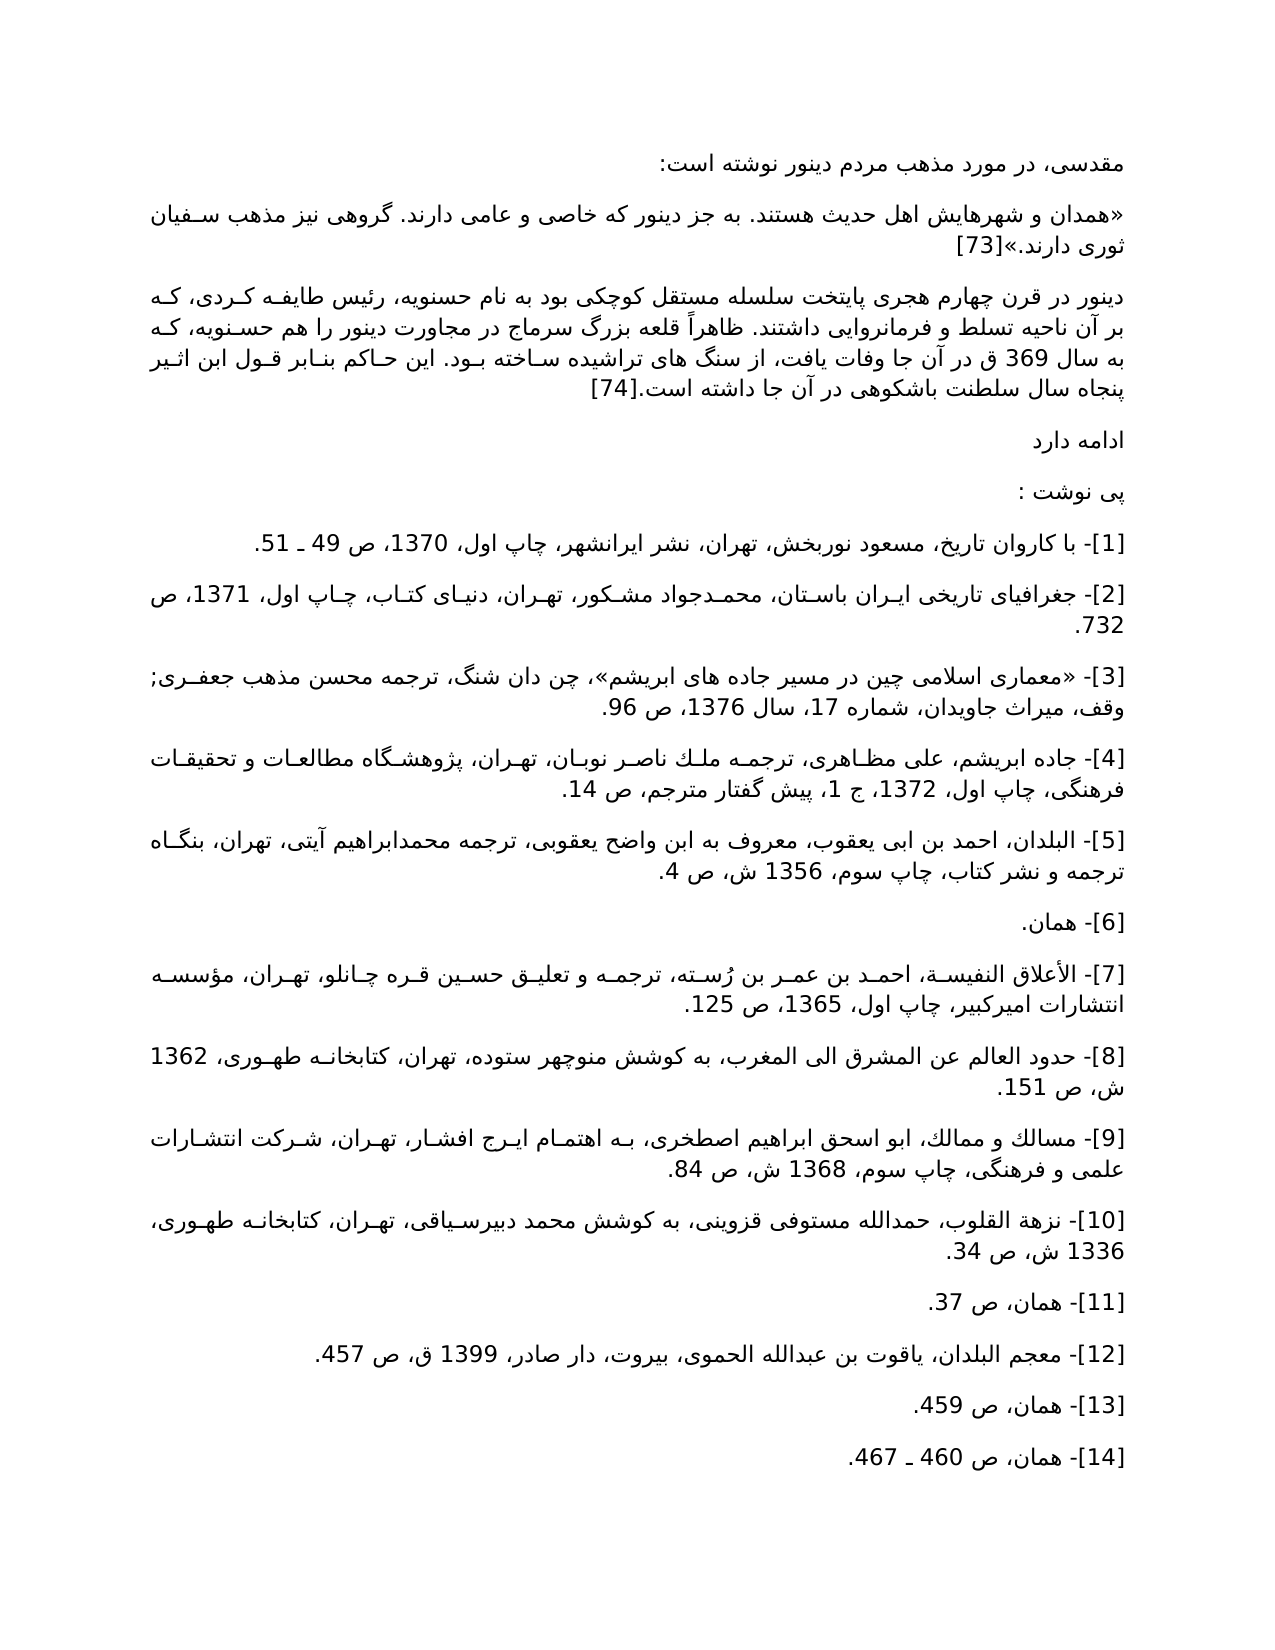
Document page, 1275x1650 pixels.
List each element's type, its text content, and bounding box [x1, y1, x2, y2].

text [6]- همان. [150, 909, 1125, 936]
text [10]- نزهة القلوب، حمدالله مستوفى قزوينى، به كوشش محمد دبيرسياقى، تهران، كتابخانه طهورى، 1336 ش، ص 34. [150, 1207, 1125, 1264]
text [2]- جغرافياى تاريخى ايران باستان، محمدجواد مشكور، تهران، دنياى كتاب، چاپ اول، 1371، ص 732. [150, 581, 1125, 638]
text [4]- جاده ابريشم، على مظاهرى، ترجمه ملك ناصر نوبان، تهران، پژوهشگاه مطالعات و تحقيقات فرهنگى، چاپ اول، 1372، ج 1، پيش گفتار مترجم، ص 14. [150, 745, 1125, 803]
text «همدان و شهرهايش اهل حديث هستند. به جز دينور كه خاصى و عامى دارند. گروهى نيز مذهب سفيان ثورى دارند.»[73] [150, 201, 1125, 259]
text [14]- همان، ص 460 ـ 467. [150, 1444, 1125, 1470]
text پى نوشت : [150, 478, 1125, 505]
text [11]- همان، ص 37. [150, 1289, 1125, 1316]
text [13]- همان، ص 459. [150, 1392, 1125, 1419]
text مقدسى، در مورد مذهب مردم دينور نوشته است: [150, 150, 1125, 177]
text دينور در قرن چهارم هجرى پايتخت سلسله مستقل كوچكى بود به نام حسنويه، رئيس طايفه كردى، كه بر آن ناحيه تسلط و فرمانروايى داشتند. ظاهراً قلعه بزرگ سرماج در مجاورت دينور را هم حسنويه، كه به سال 369 ق در آن جا وفات يافت، از سنگ هاى تراشيده ساخته بود. اين حاكم بنابر قول ابن اثير پنجاه سال سلطنت باشكوهى در آن جا داشته است.[74] [150, 283, 1125, 402]
text [1]- با كاروان تاريخ، مسعود نوربخش، تهران، نشر ايرانشهر، چاپ اول، 1370، ص 49 ـ 51. [150, 530, 1125, 556]
text [5]- البلدان، احمد بن ابى يعقوب، معروف به ابن واضح يعقوبى، ترجمه محمدابراهيم آيتى، تهران، بنگاه ترجمه و نشر كتاب، چاپ سوم، 1356 ش، ص 4. [150, 827, 1125, 885]
text [3]- «معمارى اسلامى چين در مسير جاده هاى ابريشم»، چن دان شنگ، ترجمه محسن مذهب جعفرى; وقف، ميراث جاويدان، شماره 17، سال 1376، ص 96. [150, 663, 1125, 721]
text [7]- الأعلاق النفيسة، احمد بن عمر بن رُسته، ترجمه و تعليق حسين قره چانلو، تهران، مؤسسه انتشارات اميركبير، چاپ اول، 1365، ص 125. [150, 961, 1125, 1018]
text [9]- مسالك و ممالك، ابو اسحق ابراهيم اصطخرى، به اهتمام ايرج افشار، تهران، شركت انتشارات علمى و فرهنگى، چاپ سوم، 1368 ش، ص 84. [150, 1125, 1125, 1182]
text ادامه دارد [150, 427, 1125, 453]
text [12]- معجم البلدان، ياقوت بن عبدالله الحموى، بيروت، دار صادر، 1399 ق، ص 457. [150, 1341, 1125, 1367]
text [8]- حدود العالم عن المشرق الى المغرب، به كوشش منوچهر ستوده، تهران، كتابخانه طهورى، 1362 ش، ص 151. [150, 1043, 1125, 1100]
